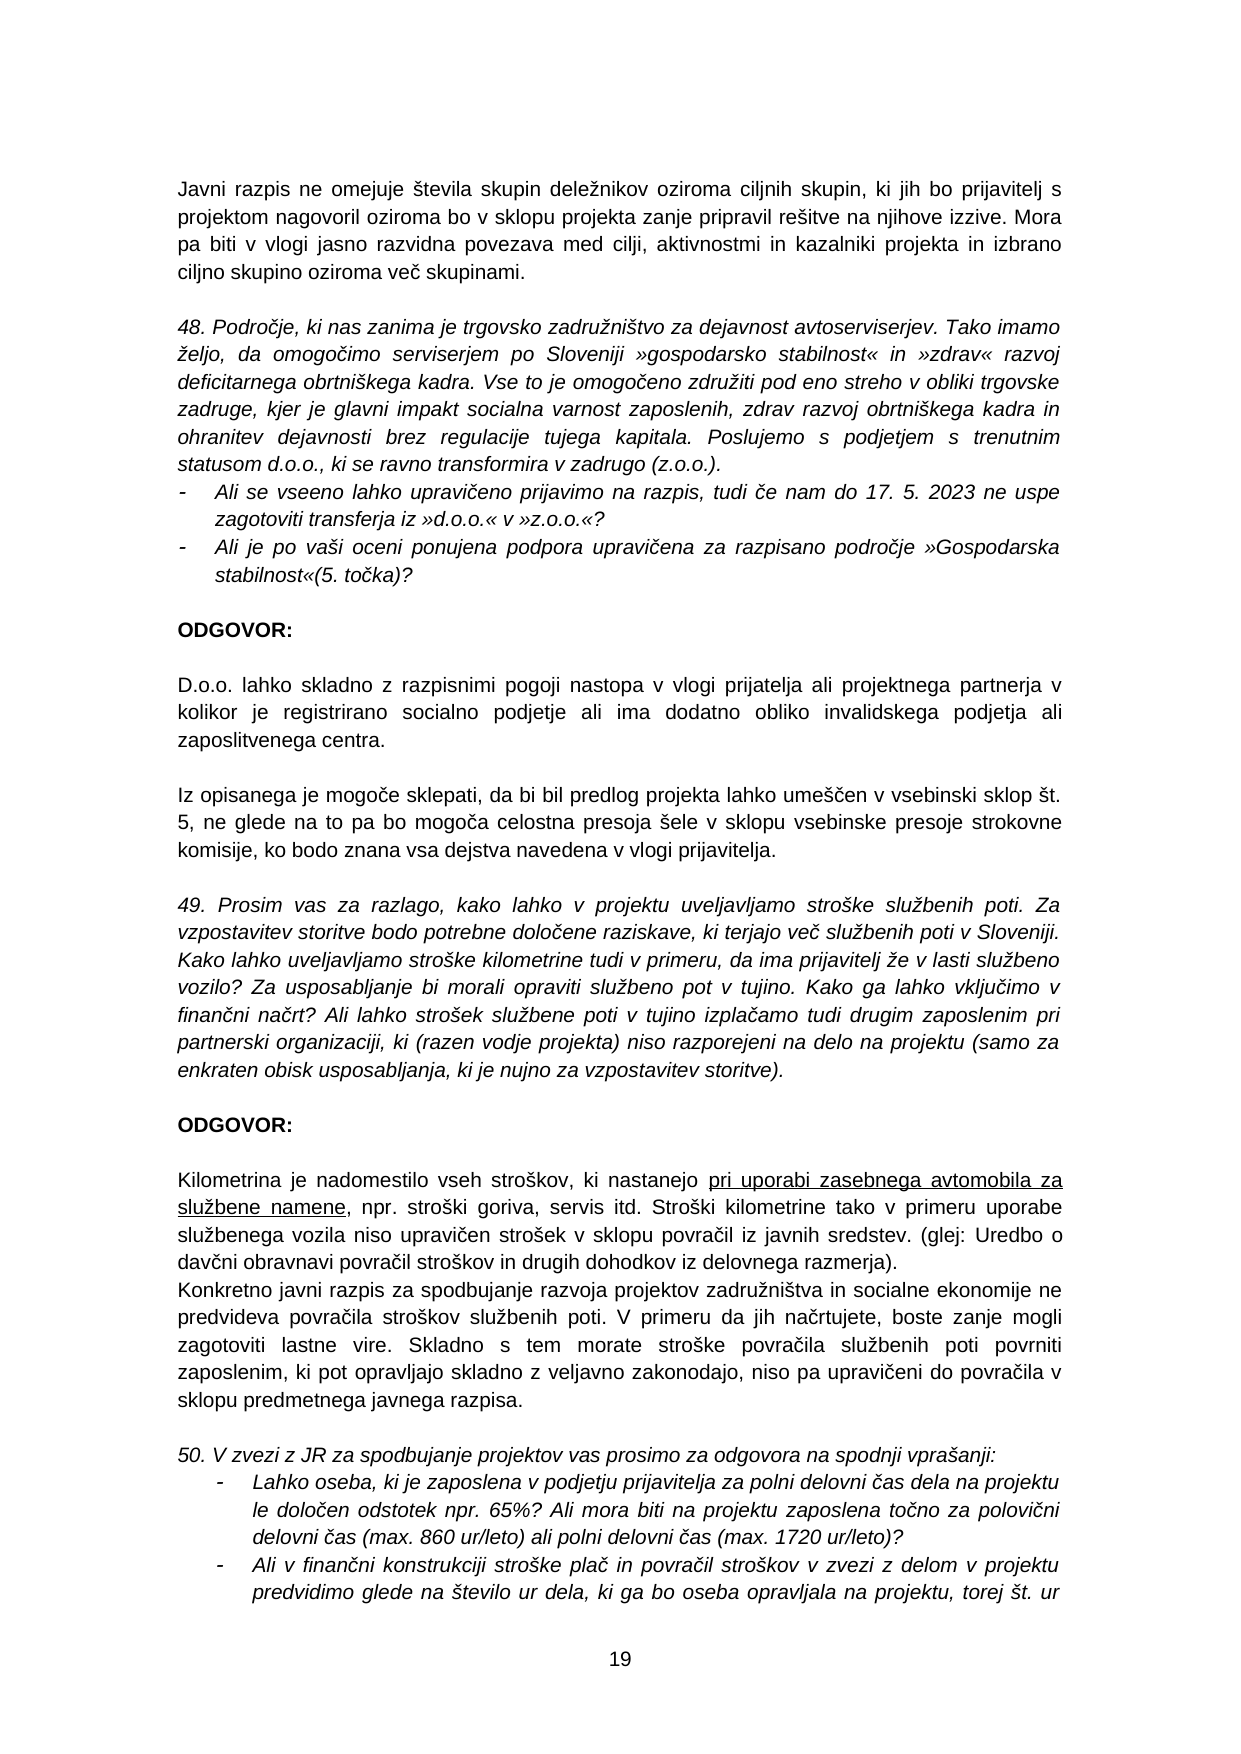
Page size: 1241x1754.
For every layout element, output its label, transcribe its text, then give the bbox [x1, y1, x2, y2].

list Ali se vseeno lahko upravičeno prijavimo na razpis, tudi če nam do 17. 5. 2023 ne uspe zagotoviti transferja iz »d.o.o.« v »z.o.o.«? [177, 480, 1063, 531]
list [215, 1552, 1063, 1604]
text ODGOVOR: [177, 617, 1063, 641]
text ODGOVOR: [177, 1112, 1063, 1136]
text 50. V zvezi z JR za spodbujanje projektov vas prosimo za odgovora na spodnji vprašanji: [177, 1442, 1063, 1466]
text Konkretno javni razpis za spodbujanje razvoja projektov zadružništva in socialne ekonomije ne predvideva povračila stroškov službenih poti. V primeru da jih načrtujete, boste zanje mogli zagotoviti lastne vire. Skladno s tem morate stroške povračila službenih poti povrniti zaposlenim, ki pot opravljajo skladno z veljavno zakonodajo, niso pa upravičeni do povračila v sklopu predmetnega javnega razpisa. [177, 1277, 1063, 1411]
text 48. Področje, ki nas zanima je trgovsko zadružništvo za dejavnost avtoserviserjev. Tako imamo željo, da omogočimo serviserjem po Sloveniji »gospodarsko stabilnost« in »zdrav« razvoj deficitarnega obrtniškega kadra. Vse to je omogočeno združiti pod eno streho v obliki trgovske zadruge, kjer je glavni impakt socialna varnost zaposlenih, zdrav razvoj obrtniškega kadra in ohranitev dejavnosti brez regulacije tujega kapitala. Poslujemo s podjetjem s trenutnim statusom d.o.o., ki se ravno transformira v zadrugo (z.o.o.). [177, 315, 1063, 476]
text 49. Prosim vas za razlago, kako lahko v projektu uveljavljamo stroške službenih poti. Za vzpostavitev storitve bodo potrebne določene raziskave, ki terjajo več službenih poti v Sloveniji. Kako lahko uveljavljamo stroške kilometrine tudi v primeru, da ima prijavitelj že v lasti službeno vozilo? Za usposabljanje bi morali opraviti službeno pot v tujino. Kako ga lahko vključimo v finančni načrt? Ali lahko strošek službene poti v tujino izplačamo tudi drugim zaposlenim pri partnerski organizaciji, ki (razen vodje projekta) niso razporejeni na delo na projektu (samo za enkraten obisk usposabljanja, ki je nujno za vzpostavitev storitve). [177, 892, 1063, 1081]
text D.o.o. lahko skladno z razpisnimi pogoji nastopa v vlogi prijatelja ali projektnega partnerja v kolikor je registrirano socialno podjetje ali ima dodatno obliko invalidskega podjetja ali zaposlitvenega centra. [177, 672, 1063, 751]
text Iz opisanega je mogoče sklepati, da bi bil predlog projekta lahko umeščen v vsebinski sklop št. 5, ne glede na to pa bo mogoča celostna presoja šele v sklopu vsebinske presoje strokovne komisije, ko bodo znana vsa dejstva navedena v vlogi prijavitelja. [177, 782, 1063, 861]
list Ali je po vaši oceni ponujena podpora upravičena za razpisano področje »Gospodarska stabilnost«(5. točka)? [177, 535, 1063, 586]
text Javni razpis ne omejuje števila skupin deležnikov oziroma ciljnih skupin, ki jih bo prijavitelj s projektom nagovoril oziroma bo v sklopu projekta zanje pripravil rešitve na njihove izzive. Mora pa biti v vlogi jasno razvidna povezava med cilji, aktivnostmi in kazalniki projekta in izbrano ciljno skupino oziroma več skupinami. [177, 177, 1063, 284]
text Kilometrina je nadomestilo vseh stroškov, ki nastanejo pri uporabi zasebnega avtomobila za službene namene, npr. stroški goriva, servis itd. Stroški kilometrine tako v primeru uporabe službenega vozila niso upravičen strošek v sklopu povračil iz javnih sredstev. (glej: Uredbo o davčni obravnavi povračil stroškov in drugih dohodkov iz delovnega razmerja). [177, 1167, 1063, 1274]
list Lahko oseba, ki je zaposlena v podjetju prijavitelja za polni delovni čas dela na projektu le določen odstotek npr. 65%? Ali mora biti na projektu zaposlena točno za polovični delovni čas (max. 860 ur/leto) ali polni delovni čas (max. 1720 ur/leto)? [215, 1470, 1063, 1549]
